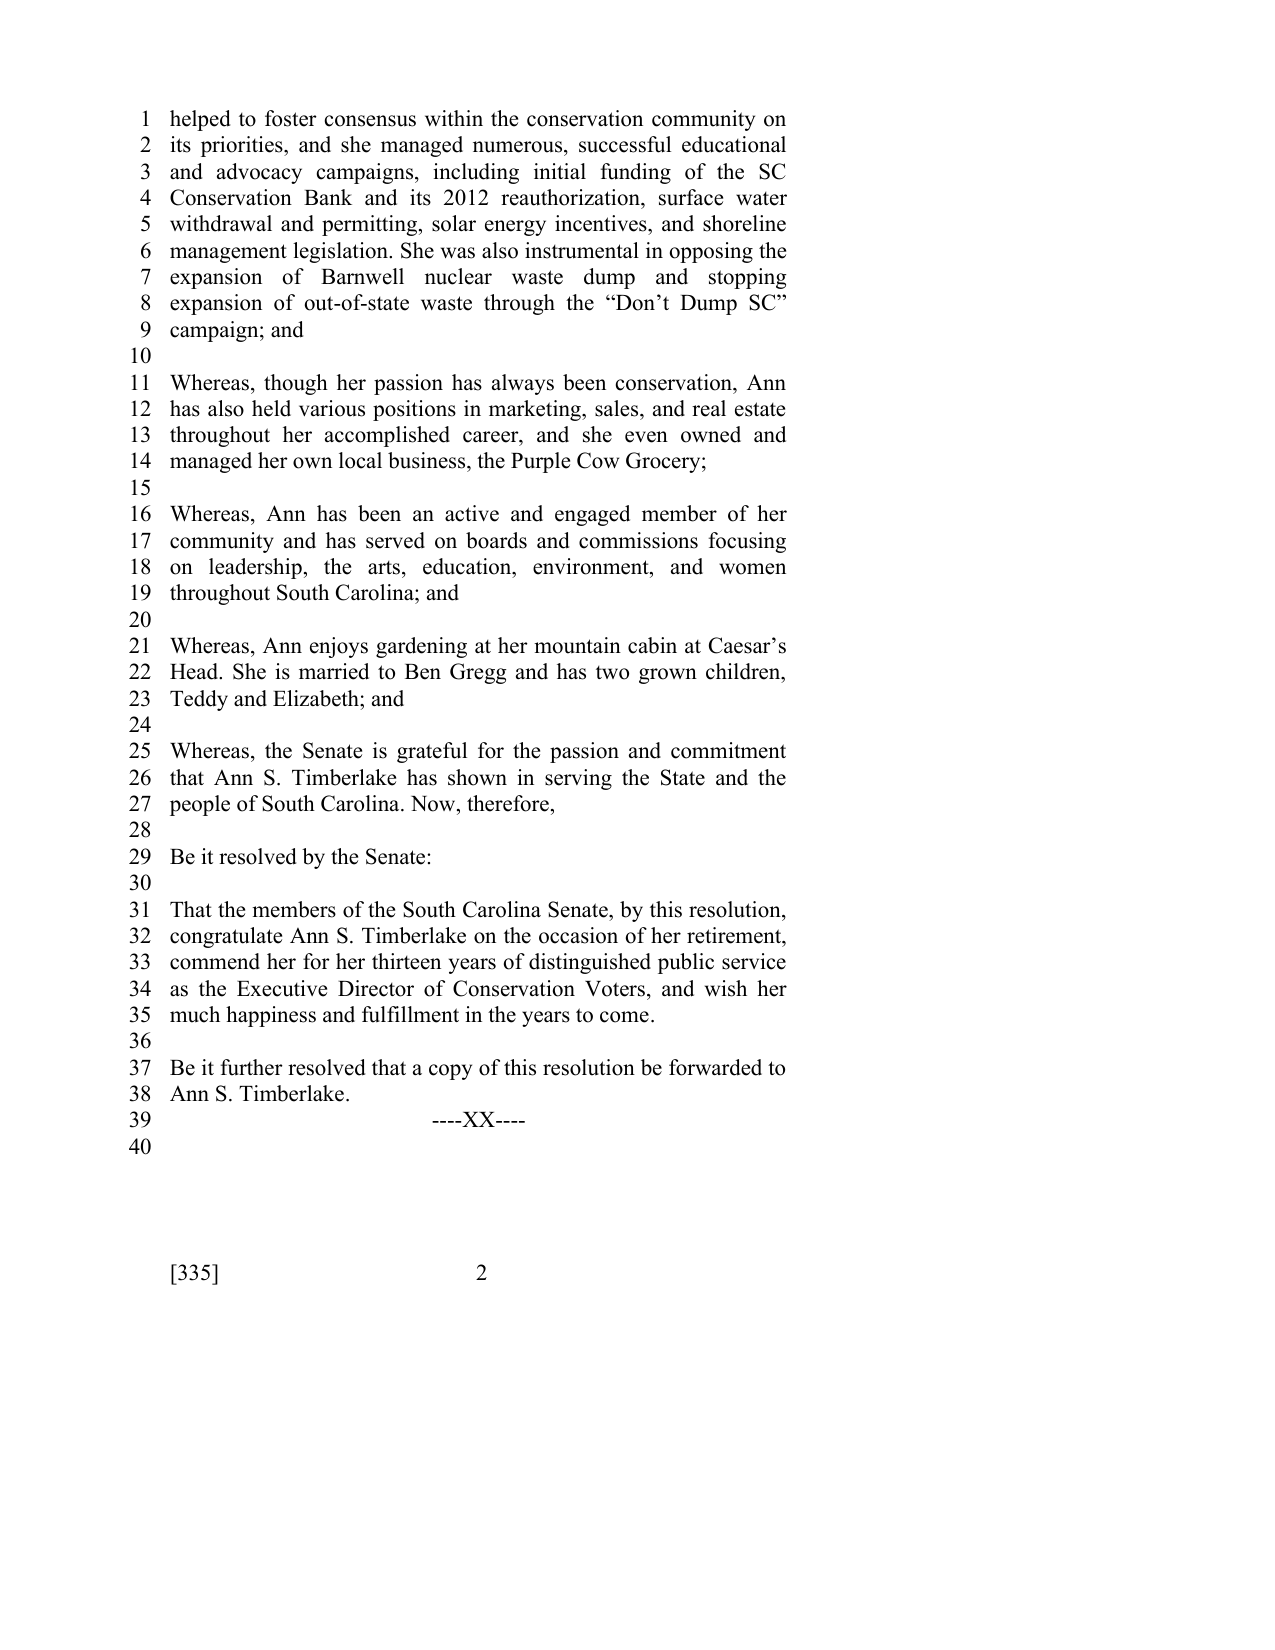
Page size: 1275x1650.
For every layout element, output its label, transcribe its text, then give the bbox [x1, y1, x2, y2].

text Whereas, Ann enjoys gardening at her mountain cabin at Caesar’s Head. She is married to Ben Gregg and has two grown children, Teddy and Elizabeth; and [169, 632, 787, 711]
text Whereas, though her passion has always been conservation, Ann has also held various positions in marketing, sales, and real estate throughout her accomplished career, and she even owned and managed her own local business, the Purple Cow Grocery; [169, 368, 787, 474]
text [169, 105, 787, 342]
text Be it resolved by the Senate: [169, 843, 787, 869]
text That the members of the South Carolina Senate, by this resolution, congratulate Ann S. Timberlake on the occasion of her retirement, commend her for her thirteen years of distinguished public service as the Executive Director of Conservation Voters, and wish her much happiness and fulfillment in the years to come. [169, 896, 787, 1027]
text Whereas, the Senate is grateful for the passion and commitment that Ann S. Timberlake has shown in serving the State and the people of South Carolina. Now, therefore, [169, 737, 787, 817]
text ----XX---- [169, 1106, 787, 1133]
text Whereas, Ann has been an active and engaged member of her community and has served on boards and commissions focusing on leadership, the arts, education, environment, and women throughout South Carolina; and [169, 500, 787, 606]
text Be it further resolved that a copy of this resolution be forwarded to Ann S. Timberlake. [169, 1054, 787, 1106]
